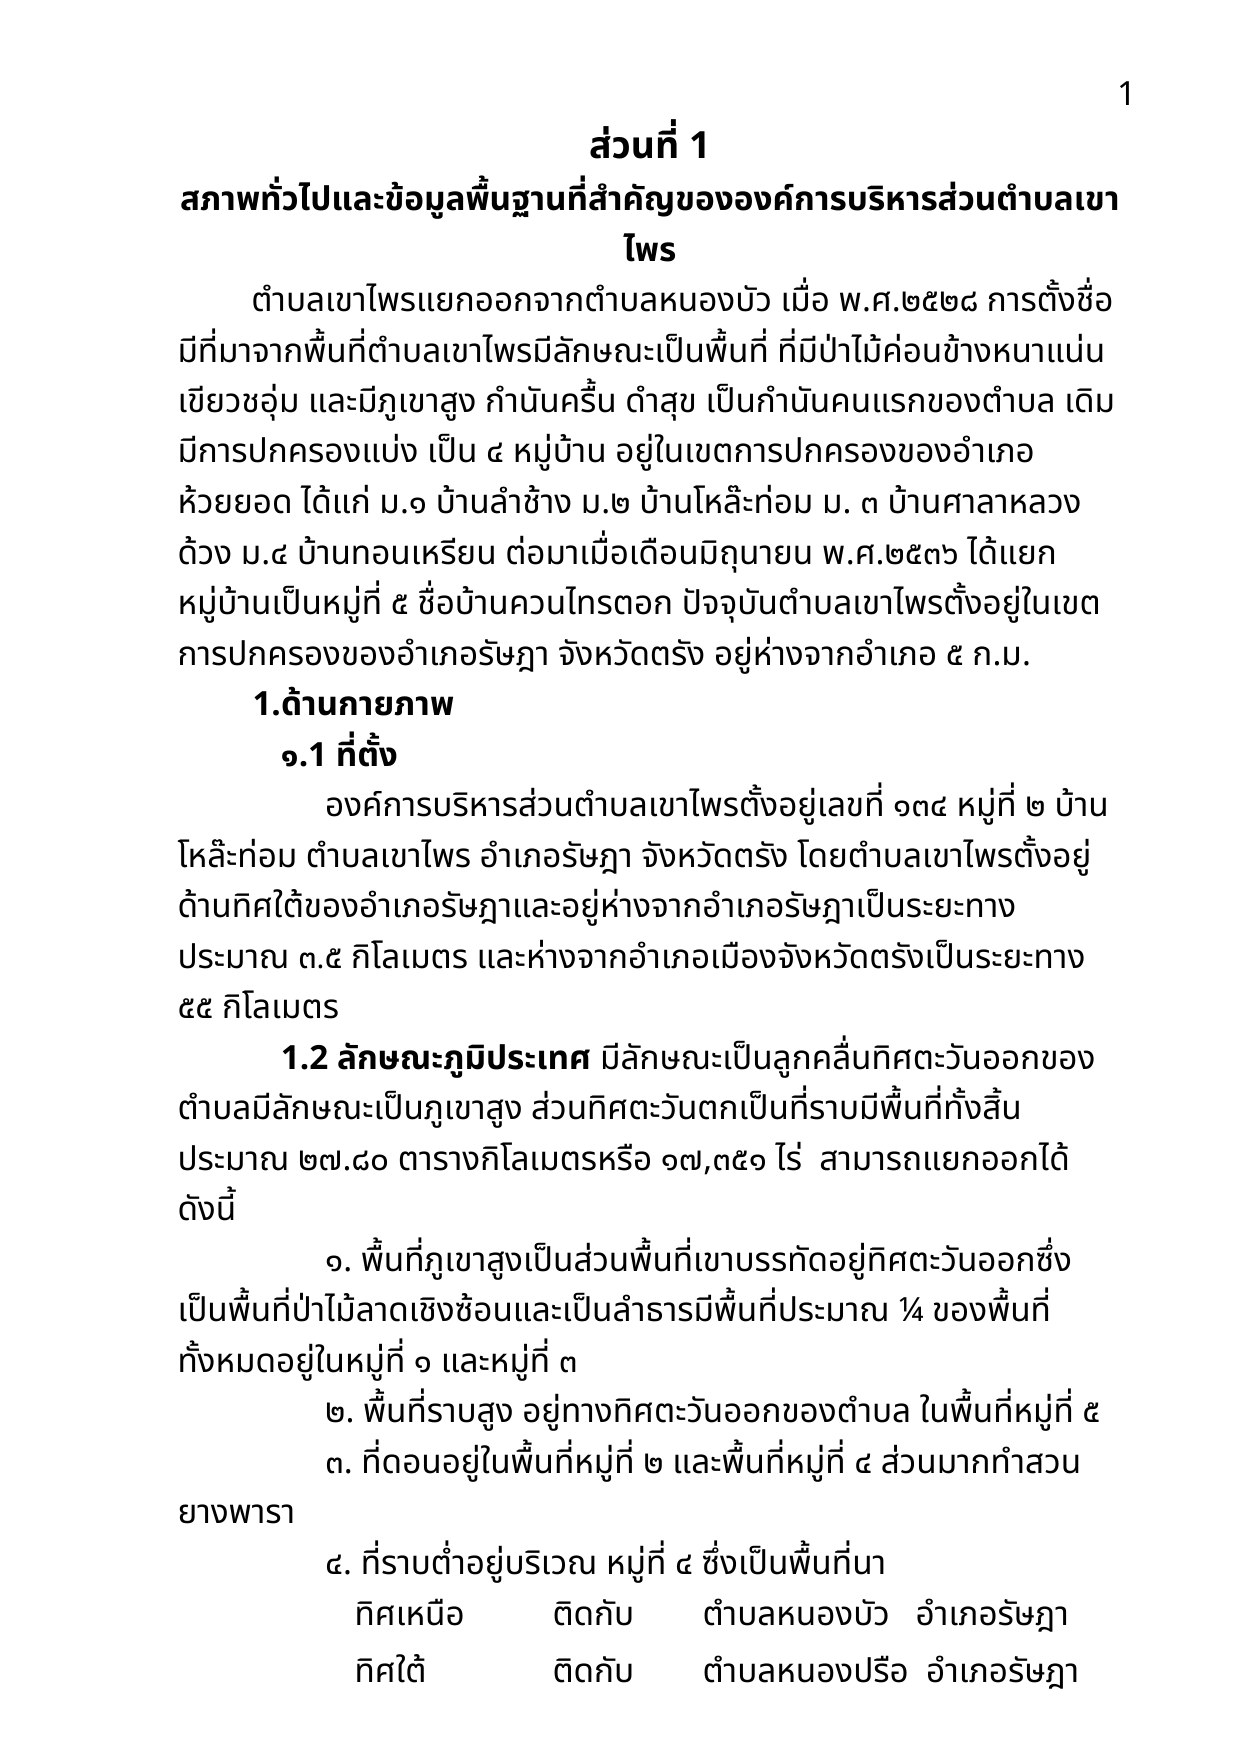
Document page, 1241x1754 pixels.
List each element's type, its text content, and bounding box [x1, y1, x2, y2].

text ส่วนที่ 1 [177, 118, 1122, 175]
text ๓. ที่ดอนอยู่ในพื้นที่หมู่ที่ ๒ และพื้นที่หมู่ที่ ๔ ส่วนมากทำสวนยางพารา [177, 1438, 1122, 1539]
text 1.ด้านกายภาพ [177, 680, 1122, 731]
list ๑.1 ที่ตั้ง [177, 731, 1122, 781]
text ๔. ที่ราบต่ำอยู่บริเวณ หมู่ที่ ๔ ซึ่งเป็นพื้นที่นา [177, 1539, 1122, 1589]
text ทิศใต้ ติดกับ ตำบลหนองปรือ อำเภอรัษฎา [177, 1647, 1122, 1698]
text ๑. พื้นที่ภูเขาสูงเป็นส่วนพื้นที่เขาบรรทัดอยู่ทิศตะวันออกซึ่งเป็นพื้นที่ป่าไม้ลาดเชิงซ้อนและเป็นลำธารมีพื้นที่ประมาณ ¼ ของพื้นที่ทั้งหมดอยู่ในหมู่ที่ ๑ และหมู่ที่ ๓ [177, 1236, 1122, 1387]
text ตำบลเขาไพรแยกออกจากตำบลหนองบัว เมื่อ พ.ศ.๒๕๒๘ การตั้งชื่อมีที่มาจากพื้นที่ตำบลเขาไพรมีลักษณะเป็นพื้นที่ ที่มีป่าไม้ค่อนข้างหนาแน่นเขียวชอุ่ม และมีภูเขาสูง กำนันครื้น ดำสุข เป็นกำนันคนแรกของตำบล เดิมมีการปกครองแบ่ง เป็น ๔ หมู่บ้าน อยู่ในเขตการปกครองของอำเภอห้วยยอด ได้แก่ ม.๑ บ้านลำช้าง ม.๒ บ้านโหล๊ะท่อม ม. ๓ บ้านศาลาหลวงด้วง ม.๔ บ้านทอนเหรียน ต่อมาเมื่อเดือนมิถุนายน พ.ศ.๒๕๓๖ ได้แยกหมู่บ้านเป็นหมู่ที่ ๕ ชื่อบ้านควนไทรตอก ปัจจุบันตำบลเขาไพรตั้งอยู่ในเขตการปกครองของอำเภอรัษฎา จังหวัดตรัง อยู่ห่างจากอำเภอ ๕ ก.ม. [177, 276, 1122, 680]
text องค์การบริหารส่วนตำบลเขาไพรตั้งอยู่เลขที่ ๑๓๔ หมู่ที่ ๒ บ้านโหล๊ะท่อม ตำบลเขาไพร อำเภอรัษฎา จังหวัดตรัง โดยตำบลเขาไพรตั้งอยู่ด้านทิศใต้ของอำเภอรัษฎาและอยู่ห่างจากอำเภอรัษฎาเป็นระยะทางประมาณ ๓.๕ กิโลเมตร และห่างจากอำเภอเมืองจังหวัดตรังเป็นระยะทาง ๕๕ กิโลเมตร [177, 781, 1122, 1033]
text สภาพทั่วไปและข้อมูลพื้นฐานที่สำคัญขององค์การบริหารส่วนตำบลเขาไพร [177, 175, 1122, 276]
text 1.2 ลักษณะภูมิประเทศ มีลักษณะเป็นลูกคลื่นทิศตะวันออกของตำบลมีลักษณะเป็นภูเขาสูง ส่วนทิศตะวันตกเป็นที่ราบมีพื้นที่ทั้งสิ้น ประมาณ ๒๗.๘๐ ตารางกิโลเมตรหรือ ๑๗,๓๕๑ ไร่ สามารถแยกออกได้ดังนี้ [177, 1033, 1122, 1236]
text ๒. พื้นที่ราบสูง อยู่ทางทิศตะวันออกของตำบล ในพื้นที่หมู่ที่ ๕ [177, 1387, 1122, 1438]
text ทิศเหนือ ติดกับ ตำบลหนองบัว อำเภอรัษฎา [177, 1589, 1122, 1640]
